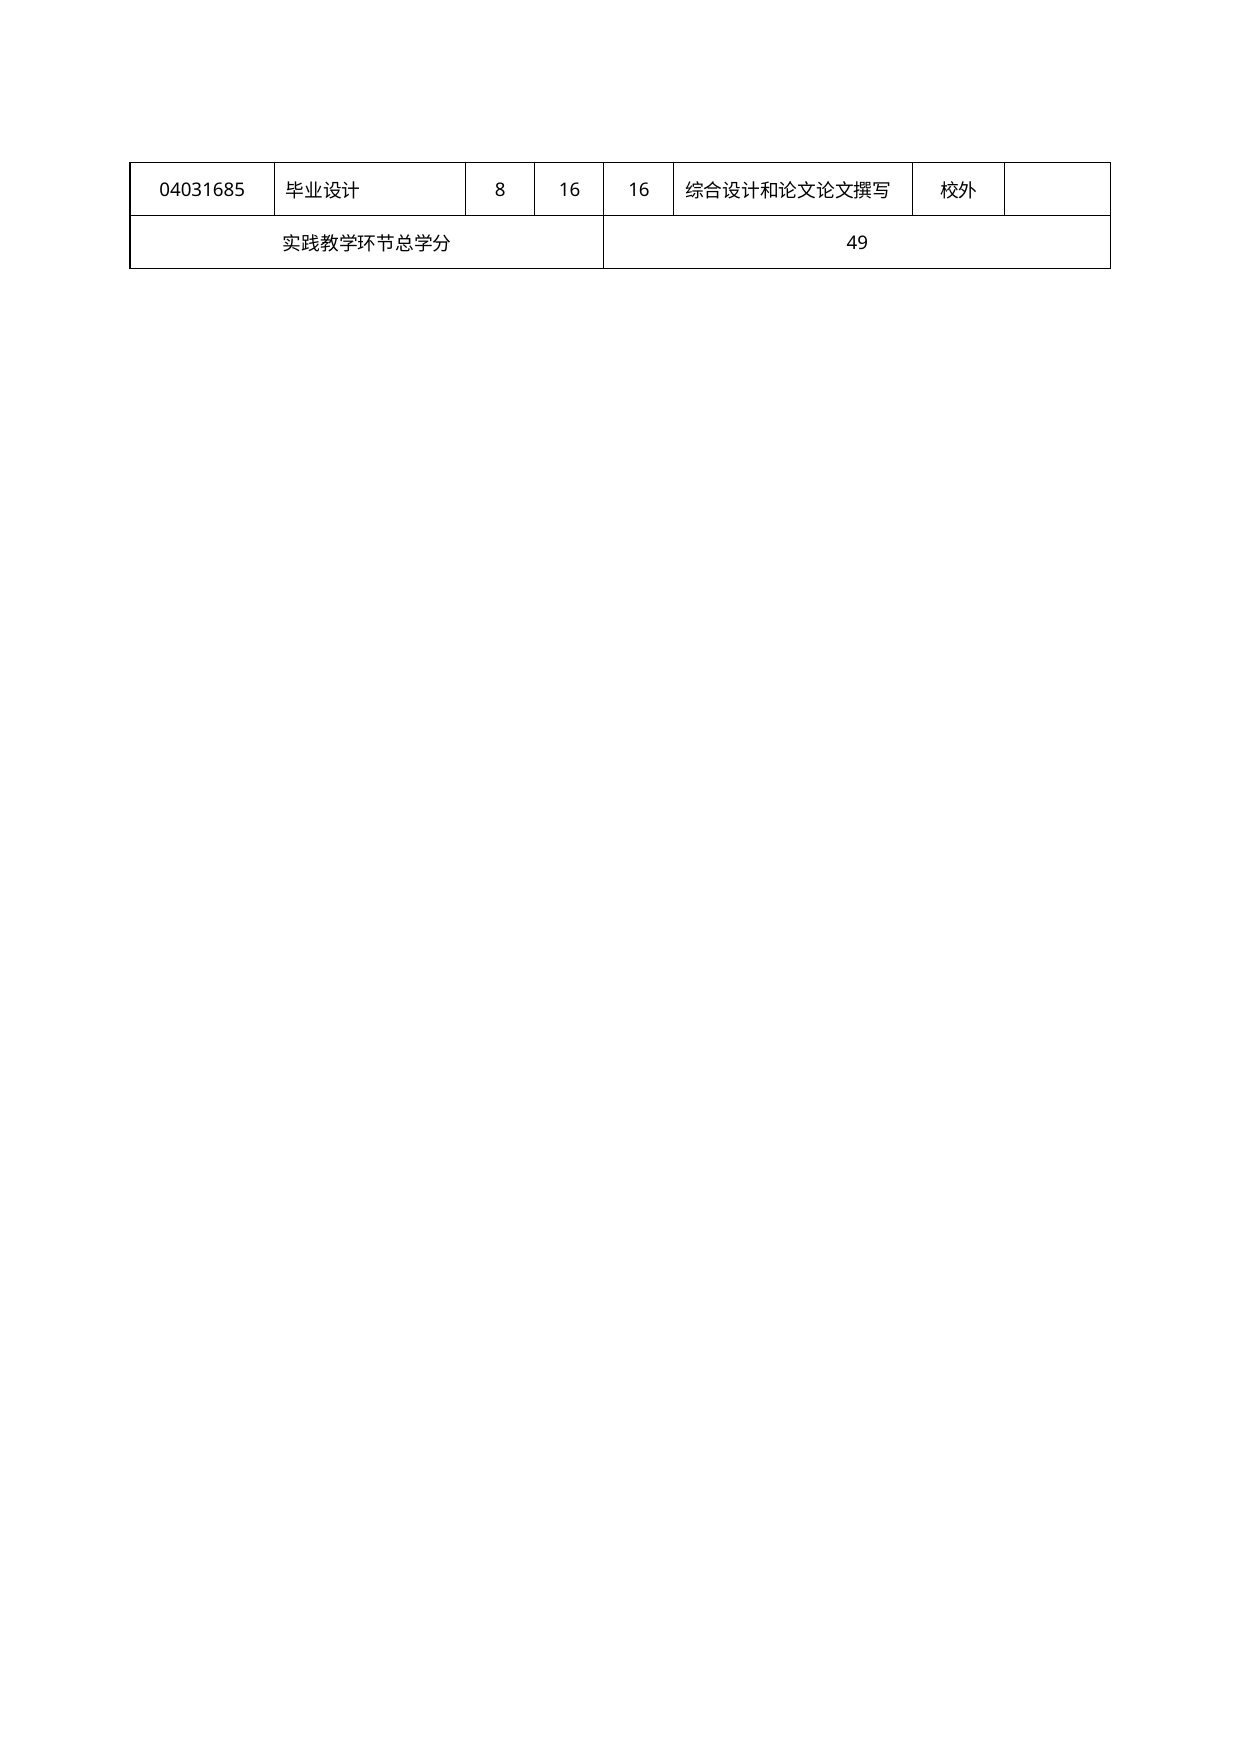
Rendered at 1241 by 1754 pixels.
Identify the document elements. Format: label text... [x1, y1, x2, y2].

table_cell [1005, 163, 1110, 215]
table_cell 校外 [913, 163, 1004, 215]
table_cell 16 [604, 163, 673, 215]
table_cell 16 [535, 163, 603, 215]
table_cell 实践教学环节总学分 [131, 216, 603, 268]
table_cell 综合设计和论文论文撰写 [674, 163, 912, 215]
table_cell 8 [466, 163, 534, 215]
table_cell 04031685 [131, 163, 274, 215]
table_cell 毕业设计 [275, 163, 465, 215]
table_cell 49 [604, 216, 1110, 268]
